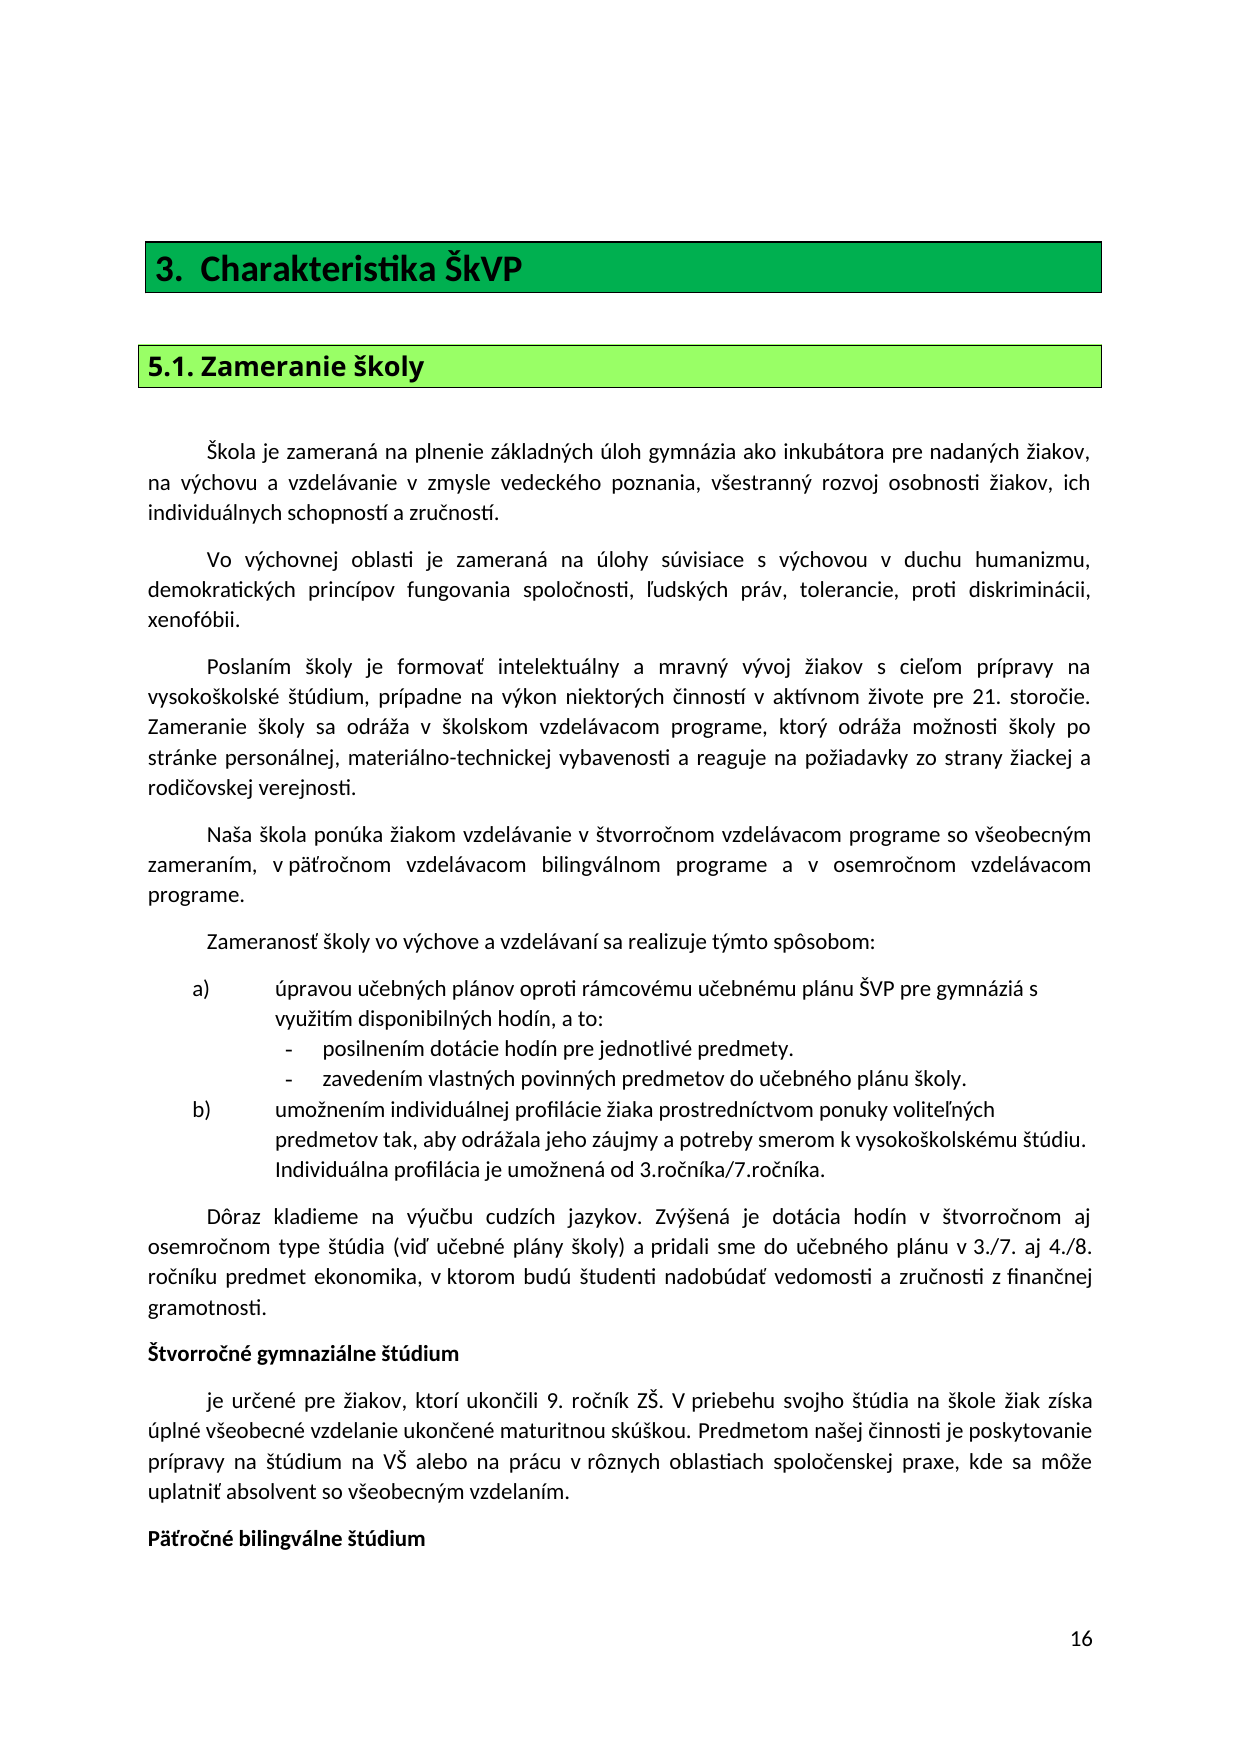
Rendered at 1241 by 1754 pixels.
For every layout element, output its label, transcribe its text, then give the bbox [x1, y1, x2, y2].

text Štvorročné gymnaziálne štúdium [148, 1339, 1093, 1367]
text Vo výchovnej oblasti je zameraná na úlohy súvisiace s výchovou v duchu humanizmu, demokratických princípov fungovania spoločnosti, ľudských práv, tolerancie, proti diskriminácii, xenofóbii. [148, 545, 1093, 633]
subtitle 5.1. Zameranie školy [139, 346, 1101, 387]
list úpravou učebných plánov oproti rámcovému učebnému plánu ŠVP pre gymnáziá s využitím disponibilných hodín, a to: [192, 974, 1093, 1032]
text Škola je zameraná na plnenie základných úloh gymnázia ako inkubátora pre nadaných žiakov, na výchovu a vzdelávanie v zmysle vedeckého poznania, všestranný rozvoj osobnosti žiakov, ich individuálnych schopností a zručností. [148, 437, 1093, 526]
list umožnením individuálnej profilácie žiaka prostredníctvom ponuky voliteľných predmetov tak, aby odrážala jeho záujmy a potreby smerom k vysokoškolskému štúdiu. Individuálna profilácia je umožnená od 3.ročníka/7.ročníka. [192, 1095, 1093, 1183]
text Päťročné bilingválne štúdium [148, 1524, 1093, 1552]
text je určené pre žiakov, ktorí ukončili 9. ročník ZŠ. V priebehu svojho štúdia na škole žiak získa úplné všeobecné vzdelanie ukončené maturitnou skúškou. Predmetom našej činnosti je poskytovanie prípravy na štúdium na VŠ alebo na prácu v rôznych oblastiach spoločenskej praxe, kde sa môže uplatniť absolvent so všeobecným vzdelaním. [148, 1386, 1093, 1505]
list Charakteristika ŠkVP [146, 243, 1101, 292]
list posilnením dotácie hodín pre jednotlivé predmety. [285, 1034, 1093, 1062]
text Poslaním školy je formovať intelektuálny a mravný vývoj žiakov s cieľom prípravy na vysokoškolské štúdium, prípadne na výkon niektorých činností v aktívnom živote pre 21. storočie. Zameranie školy sa odráža v školskom vzdelávacom programe, ktorý odráža možnosti školy po stránke personálnej, materiálno-technickej vybavenosti a reaguje na požiadavky zo strany žiackej a rodičovskej verejnosti. [148, 652, 1093, 801]
text Dôraz kladieme na výučbu cudzích jazykov. Zvýšená je dotácia hodín v štvorročnom aj osemročnom type štúdia (viď učebné plány školy) a pridali sme do učebného plánu v 3./7. aj 4./8. ročníku predmet ekonomika, v ktorom budú študenti nadobúdať vedomosti a zručnosti z finančnej gramotnosti. [148, 1202, 1093, 1321]
list zavedením vlastných povinných predmetov do učebného plánu školy. [285, 1064, 1093, 1092]
text Zameranosť školy vo výchove a vzdelávaní sa realizuje týmto spôsobom: [148, 927, 1093, 955]
text Naša škola ponúka žiakom vzdelávanie v štvorročnom vzdelávacom programe so všeobecným zameraním, v päťročnom vzdelávacom bilingválnom programe a v osemročnom vzdelávacom programe. [148, 820, 1093, 908]
